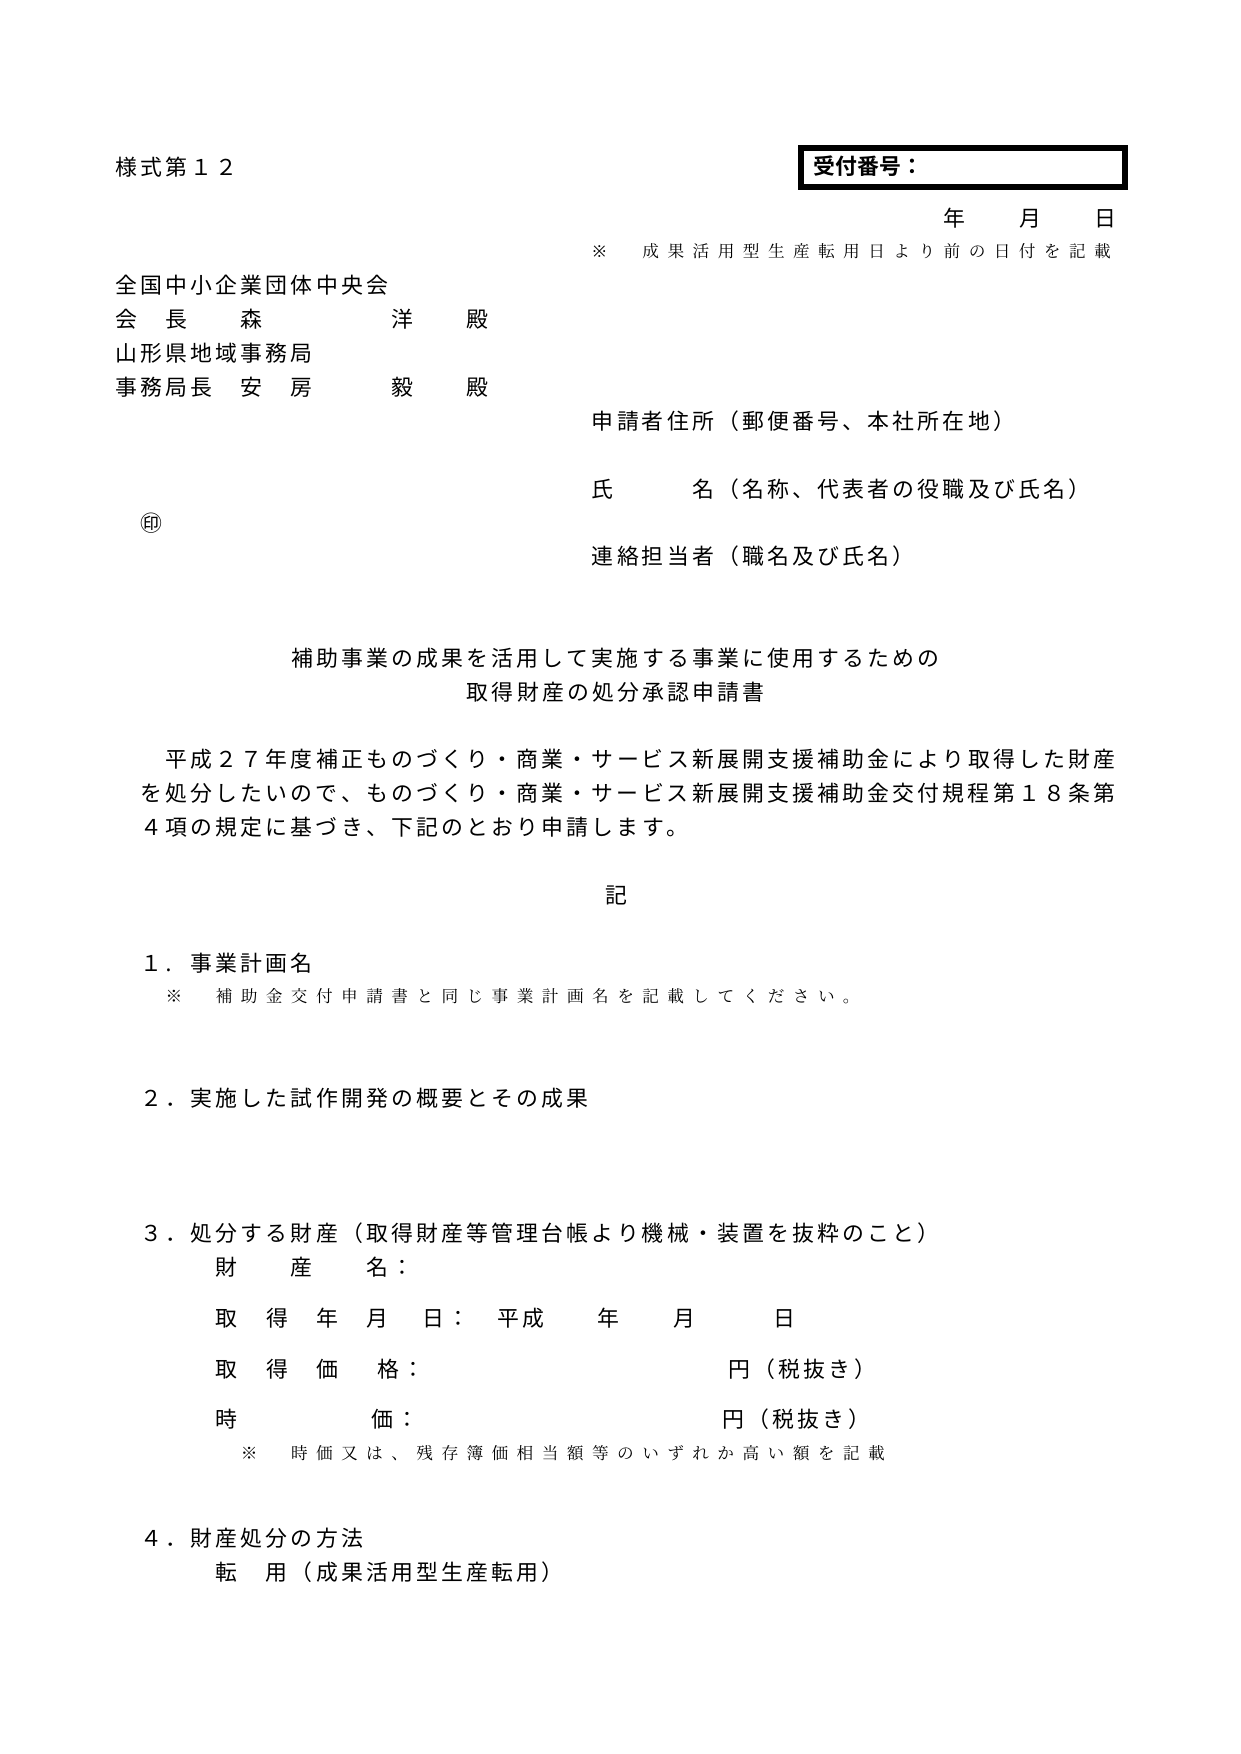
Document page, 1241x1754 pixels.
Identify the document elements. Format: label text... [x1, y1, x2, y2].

text 時価： 円（税抜き） [115, 1401, 1119, 1435]
text ※ 成果活用型生産転用日より前の日付を記載 [115, 234, 1119, 267]
text 取得価格： 円（税抜き） [115, 1351, 1119, 1384]
text 山形県地域事務局 [115, 335, 1119, 369]
text 財 産 名： [115, 1249, 1119, 1283]
text 取得財産の処分承認申請書 [115, 674, 1119, 708]
text 様式第１２ [115, 149, 798, 183]
text ２．実施した試作開発の概要とその成果 [115, 1080, 1119, 1114]
text 補助事業の成果を活用して実施する事業に使用するための [115, 640, 1119, 674]
text 連絡担当者（職名及び氏名） [115, 538, 1119, 572]
text 記 [115, 877, 1119, 911]
text 転 用（成果活用型生産転用） [115, 1554, 1119, 1588]
text ４．財産処分の方法 [115, 1520, 1119, 1554]
text ※ 時価又は、残存簿価相当額等のいずれか高い額を記載 [115, 1435, 1119, 1469]
text 年 月 日 [115, 200, 1119, 234]
text ※ 補助金交付申請書と同じ事業計画名を記載してください。 [115, 978, 1119, 1012]
text 平成２７年度補正ものづくり・商業・サービス新展開支援補助金により取得した財産を処分したいので、ものづくり・商業・サービス新展開支援補助金交付規程第１８条第４項の規定に基づき、下記のとおり申請します。 [115, 741, 1119, 843]
text 事務局長 安 房 毅 殿 [115, 369, 1119, 403]
text 申請者住所（郵便番号、本社所在地） [115, 403, 1119, 437]
text 氏 名（名称、代表者の役職及び氏名） ㊞ [115, 471, 1119, 538]
text 全国中小企業団体中央会 [115, 267, 1119, 301]
text 会 長 森 洋 殿 [115, 301, 1119, 335]
text ３．処分する財産（取得財産等管理台帳より機械・装置を抜粋のこと） [115, 1215, 1119, 1249]
text 取得年月日： 平成 年 月 日 [115, 1300, 1119, 1334]
text １.事業計画名 [115, 944, 1119, 978]
